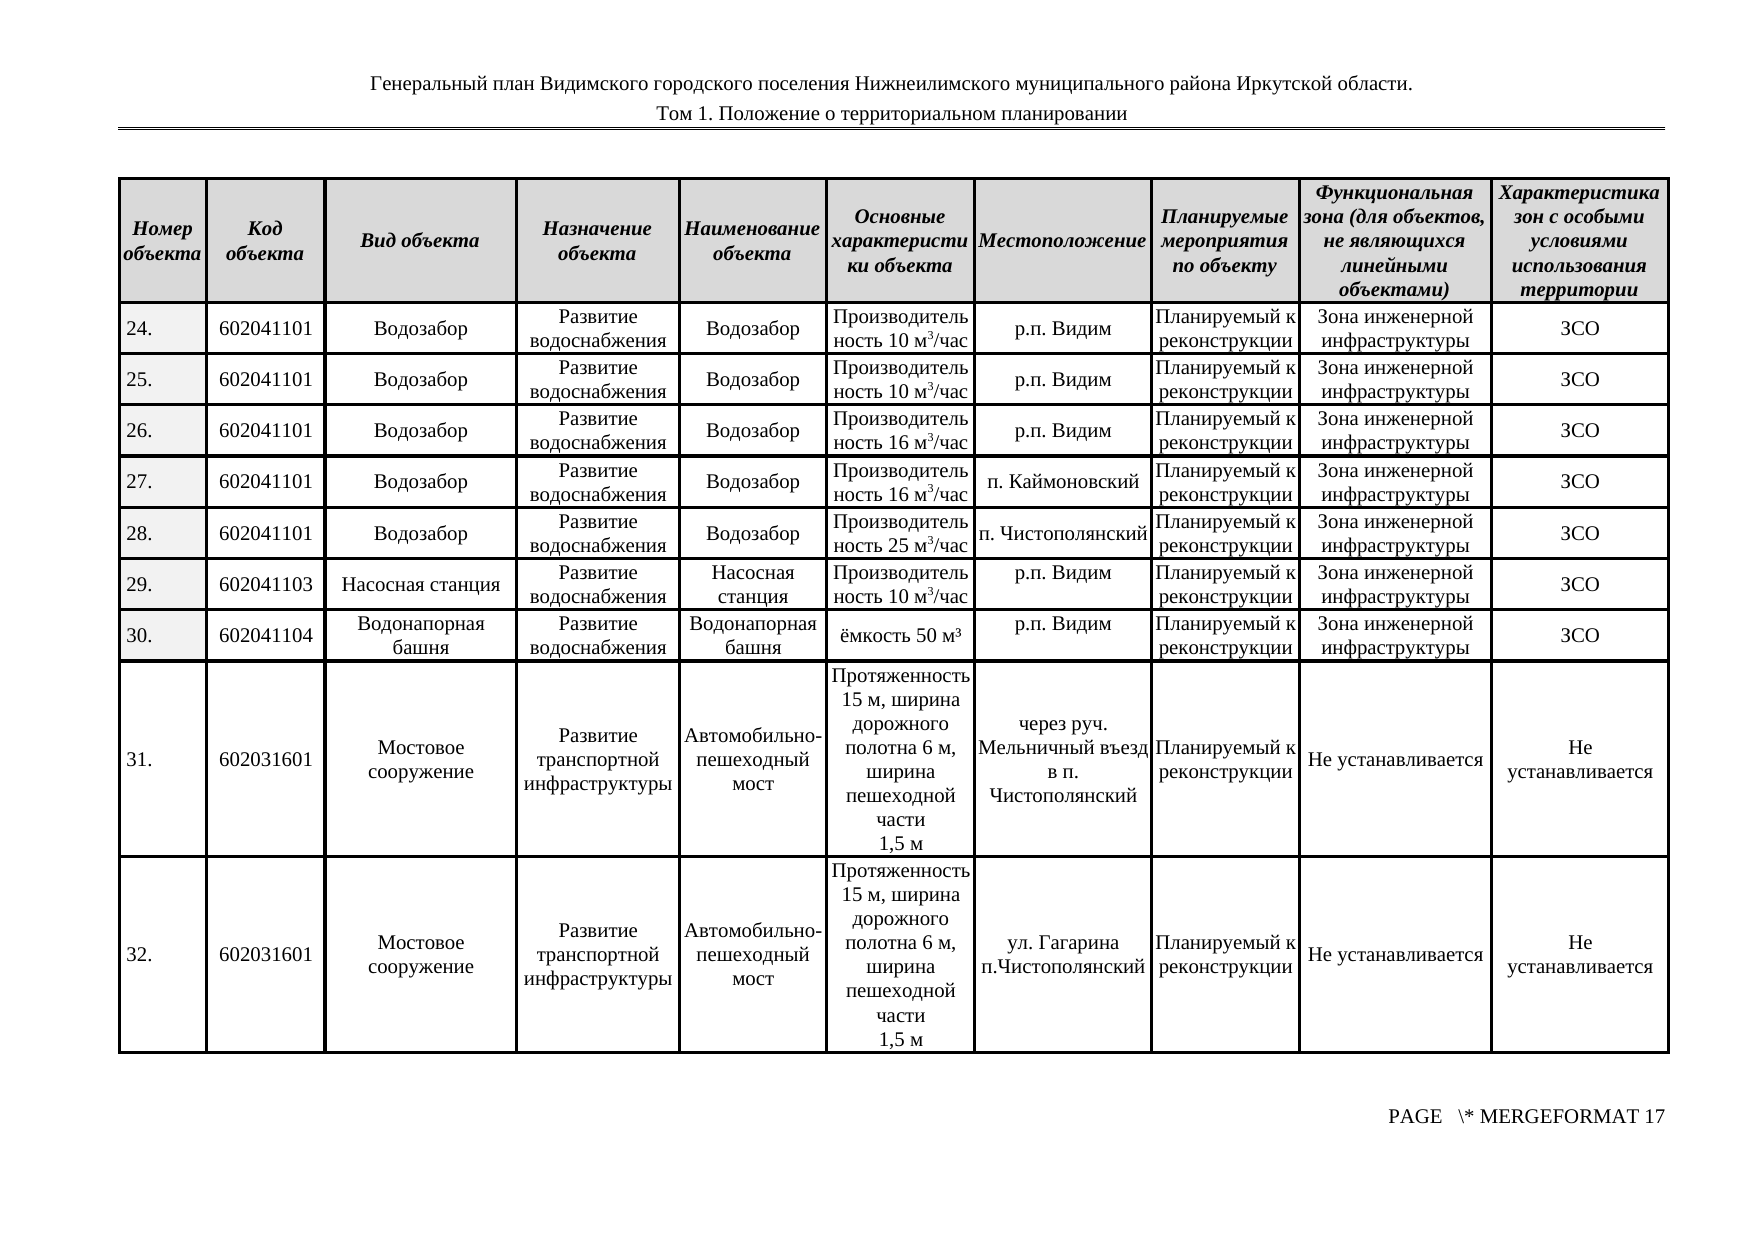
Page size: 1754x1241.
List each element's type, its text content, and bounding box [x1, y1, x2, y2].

table_header Местоположение [976, 180, 1150, 301]
table_cell 602041101 [208, 355, 323, 403]
table_cell Не устанавливается [1493, 858, 1667, 1051]
table_cell Планируемый к реконструкции [1153, 406, 1298, 454]
table_cell Водозабор [327, 509, 515, 557]
table_cell Развитие транспортной инфраструктуры [518, 663, 678, 855]
table_cell Автомобильно-пешеходный мост [681, 858, 825, 1051]
table_cell Развитие водоснабжения [518, 355, 678, 403]
table_cell ЗСО [1493, 560, 1667, 608]
table_cell Зона инженерной инфраструктуры [1301, 304, 1490, 352]
table_header Функциональная зона (для объектов, не являющихся линейными объектами) [1301, 180, 1490, 301]
table_cell 602031601 [208, 663, 323, 855]
table_cell Насосная станция [681, 560, 825, 608]
table_cell Водозабор [681, 458, 825, 506]
table_cell Развитие водоснабжения [518, 509, 678, 557]
table_cell Планируемый к реконструкции [1153, 304, 1298, 352]
table_cell Планируемый к реконструкции [1153, 858, 1298, 1051]
table_cell Развитие водоснабжения [518, 406, 678, 454]
table_cell Планируемый к реконструкции [1153, 611, 1298, 659]
table_cell Протяженность 15 м, ширина дорожного полотна 6 м, ширина пешеходной части 1,5 м [828, 663, 973, 855]
table_cell Водозабор [681, 509, 825, 557]
table_cell Автомобильно-пешеходный мост [681, 663, 825, 855]
table_cell Производительность 16 м3/час [828, 406, 973, 454]
table_cell через руч. Мельничный въезд в п. Чистополянский [976, 663, 1150, 855]
table_cell Зона инженерной инфраструктуры [1301, 560, 1490, 608]
table_cell 602041101 [208, 304, 323, 352]
table_cell [121, 611, 205, 659]
table_cell Производительность 10 м3/час [828, 304, 973, 352]
table_cell 602041101 [208, 406, 323, 454]
table_cell [121, 355, 205, 403]
table_cell Протяженность 15 м, ширина дорожного полотна 6 м, ширина пешеходной части 1,5 м [828, 858, 973, 1051]
table_cell Производительность 10 м3/час [828, 560, 973, 608]
table_header Номер объекта [121, 180, 205, 301]
table_cell ЗСО [1493, 406, 1667, 454]
table_header Наименование объекта [681, 180, 825, 301]
table_cell Планируемый к реконструкции [1153, 560, 1298, 608]
table_cell Не устанавливается [1493, 663, 1667, 855]
table_cell р.п. Видим [976, 304, 1150, 352]
table_cell п. Чистополянский [976, 509, 1150, 557]
table_cell Мостовое сооружение [327, 663, 515, 855]
table_cell Насосная станция [327, 560, 515, 608]
table_cell Развитие водоснабжения [518, 560, 678, 608]
table_cell Водозабор [327, 406, 515, 454]
table_cell [121, 458, 205, 506]
table_cell р.п. Видим [976, 611, 1150, 659]
table_cell Мостовое сооружение [327, 858, 515, 1051]
table_cell Зона инженерной инфраструктуры [1301, 458, 1490, 506]
table_cell Развитие водоснабжения [518, 458, 678, 506]
table_cell п. Каймоновский [976, 458, 1150, 506]
table_cell р.п. Видим [976, 406, 1150, 454]
table_cell Водонапорная башня [681, 611, 825, 659]
table_cell ЗСО [1493, 304, 1667, 352]
table_cell ёмкость 50 м³ [828, 611, 973, 659]
table_cell Зона инженерной инфраструктуры [1301, 611, 1490, 659]
table_header Основные характеристики объекта [828, 180, 973, 301]
table_cell Зона инженерной инфраструктуры [1301, 355, 1490, 403]
table_cell Планируемый к реконструкции [1153, 509, 1298, 557]
table_cell 602041104 [208, 611, 323, 659]
table_cell ЗСО [1493, 509, 1667, 557]
table_cell Планируемый к реконструкции [1153, 663, 1298, 855]
table_cell Производительность 16 м3/час [828, 458, 973, 506]
table_cell Водозабор [327, 304, 515, 352]
table_cell [121, 663, 205, 855]
table_cell Планируемый к реконструкции [1153, 458, 1298, 506]
table_cell 602041103 [208, 560, 323, 608]
table_cell Водозабор [681, 355, 825, 403]
table_cell Не устанавливается [1301, 858, 1490, 1051]
table_cell ЗСО [1493, 611, 1667, 659]
table_cell Зона инженерной инфраструктуры [1301, 509, 1490, 557]
table_header Код объекта [208, 180, 323, 301]
table_cell Водонапорная башня [327, 611, 515, 659]
table_cell Развитие водоснабжения [518, 304, 678, 352]
table_cell 602041101 [208, 509, 323, 557]
table_cell [121, 304, 205, 352]
table_cell [121, 509, 205, 557]
table_cell 602031601 [208, 858, 323, 1051]
table_cell Водозабор [681, 406, 825, 454]
table_cell [121, 858, 205, 1051]
table_cell Развитие транспортной инфраструктуры [518, 858, 678, 1051]
table_cell Развитие водоснабжения [518, 611, 678, 659]
table_cell Планируемый к реконструкции [1153, 355, 1298, 403]
table_header Планируемые мероприятия по объекту [1153, 180, 1298, 301]
table_cell Водозабор [681, 304, 825, 352]
table_cell р.п. Видим [976, 355, 1150, 403]
table_cell Водозабор [327, 355, 515, 403]
table_cell ул. Гагарина п.Чистополянский [976, 858, 1150, 1051]
table_cell Производительность 25 м3/час [828, 509, 973, 557]
table_cell Не устанавливается [1301, 663, 1490, 855]
table_cell ЗСО [1493, 458, 1667, 506]
table_header Назначение объекта [518, 180, 678, 301]
table_header Вид объекта [327, 180, 515, 301]
table_cell р.п. Видим [976, 560, 1150, 608]
table_cell ЗСО [1493, 355, 1667, 403]
table_cell [121, 560, 205, 608]
table_cell Производительность 10 м3/час [828, 355, 973, 403]
table_cell Зона инженерной инфраструктуры [1301, 406, 1490, 454]
table_cell [121, 406, 205, 454]
table_cell Водозабор [327, 458, 515, 506]
table_header Характеристика зон с особыми условиями использования территории [1493, 180, 1667, 301]
table_cell 602041101 [208, 458, 323, 506]
